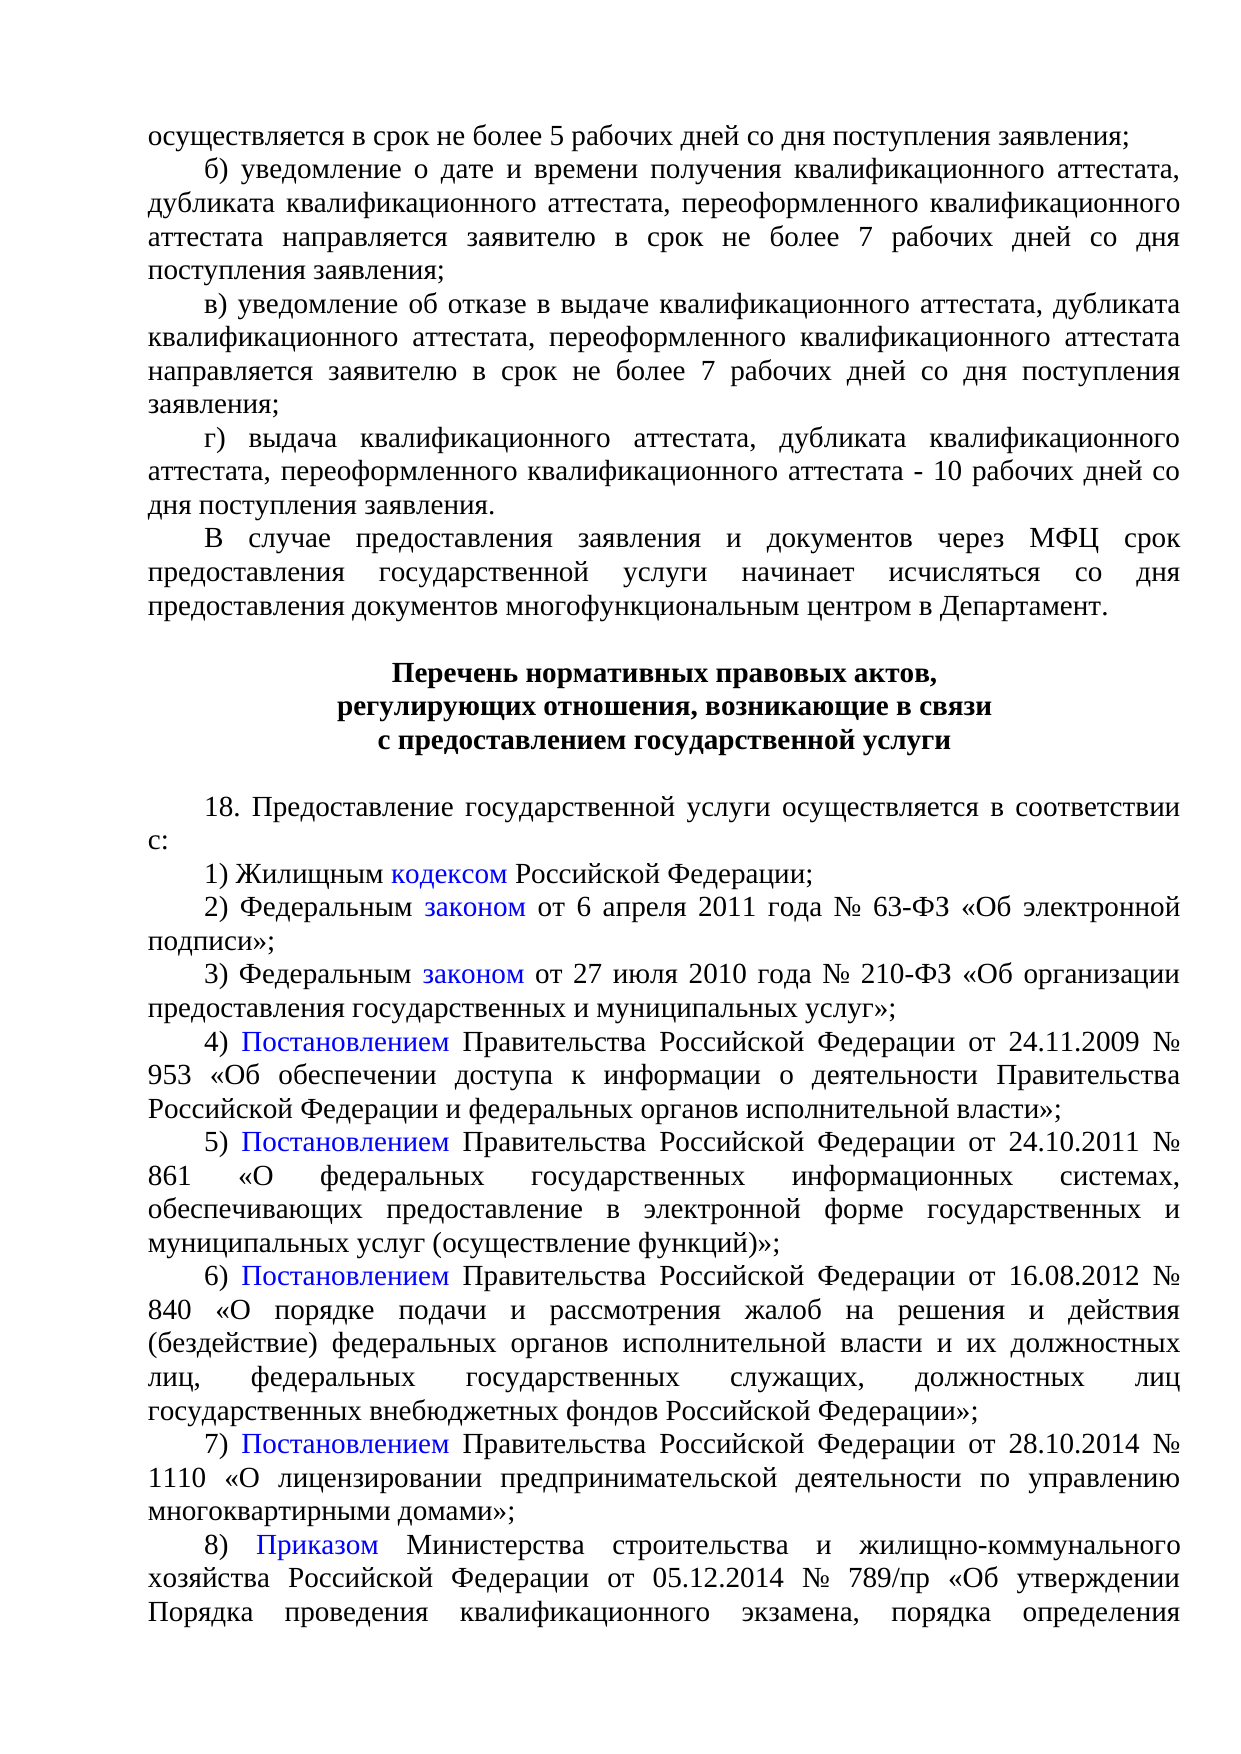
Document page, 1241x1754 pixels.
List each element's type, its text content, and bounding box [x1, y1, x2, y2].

text с предоставлением государственной услуги [148, 722, 1181, 755]
text 2) Федеральным законом от 6 апреля 2011 года № 63-ФЗ «Об электронной подписи»; [148, 889, 1181, 957]
text 18. Предоставление государственной услуги осуществляется в соответствии с: [148, 789, 1181, 856]
text б) уведомление о дате и времени получения квалификационного аттестата, дубликата квалификационного аттестата, переоформленного квалификационного аттестата направляется заявителю в срок не более 7 рабочих дней со дня поступления заявления; [148, 152, 1181, 286]
text 4) Постановлением Правительства Российской Федерации от 24.11.2009 № 953 «Об обеспечении доступа к информации о деятельности Правительства Российской Федерации и федеральных органов исполнительной власти»; [148, 1024, 1181, 1124]
text г) выдача квалификационного аттестата, дубликата квалификационного аттестата, переоформленного квалификационного аттестата - 10 рабочих дней со дня поступления заявления. [148, 420, 1181, 521]
text 7) Постановлением Правительства Российской Федерации от 28.10.2014 № 1110 «О лицензировании предпринимательской деятельности по управлению многоквартирными домами»; [148, 1426, 1181, 1527]
text 1) Жилищным кодексом Российской Федерации; [148, 856, 1181, 889]
text в) уведомление об отказе в выдаче квалификационного аттестата, дубликата квалификационного аттестата, переоформленного квалификационного аттестата направляется заявителю в срок не более 7 рабочих дней со дня поступления заявления; [148, 286, 1181, 420]
text регулирующих отношения, возникающие в связи [148, 688, 1181, 722]
text 5) Постановлением Правительства Российской Федерации от 24.10.2011 № 861 «О федеральных государственных информационных системах, обеспечивающих предоставление в электронной форме государственных и муниципальных услуг (осуществление функций)»; [148, 1124, 1181, 1258]
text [148, 118, 1181, 152]
text 6) Постановлением Правительства Российской Федерации от 16.08.2012 № 840 «О порядке подачи и рассмотрения жалоб на решения и действия (бездействие) федеральных органов исполнительной власти и их должностных лиц, федеральных государственных служащих, должностных лиц государственных внебюджетных фондов Российской Федерации»; [148, 1258, 1181, 1426]
text 3) Федеральным законом от 27 июля 2010 года № 210-ФЗ «Об организации предоставления государственных и муниципальных услуг»; [148, 957, 1181, 1024]
text В случае предоставления заявления и документов через МФЦ срок предоставления государственной услуги начинает исчисляться со дня предоставления документов многофункциональным центром в Департамент. [148, 521, 1181, 621]
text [148, 1527, 1181, 1627]
text Перечень нормативных правовых актов, [148, 655, 1181, 688]
